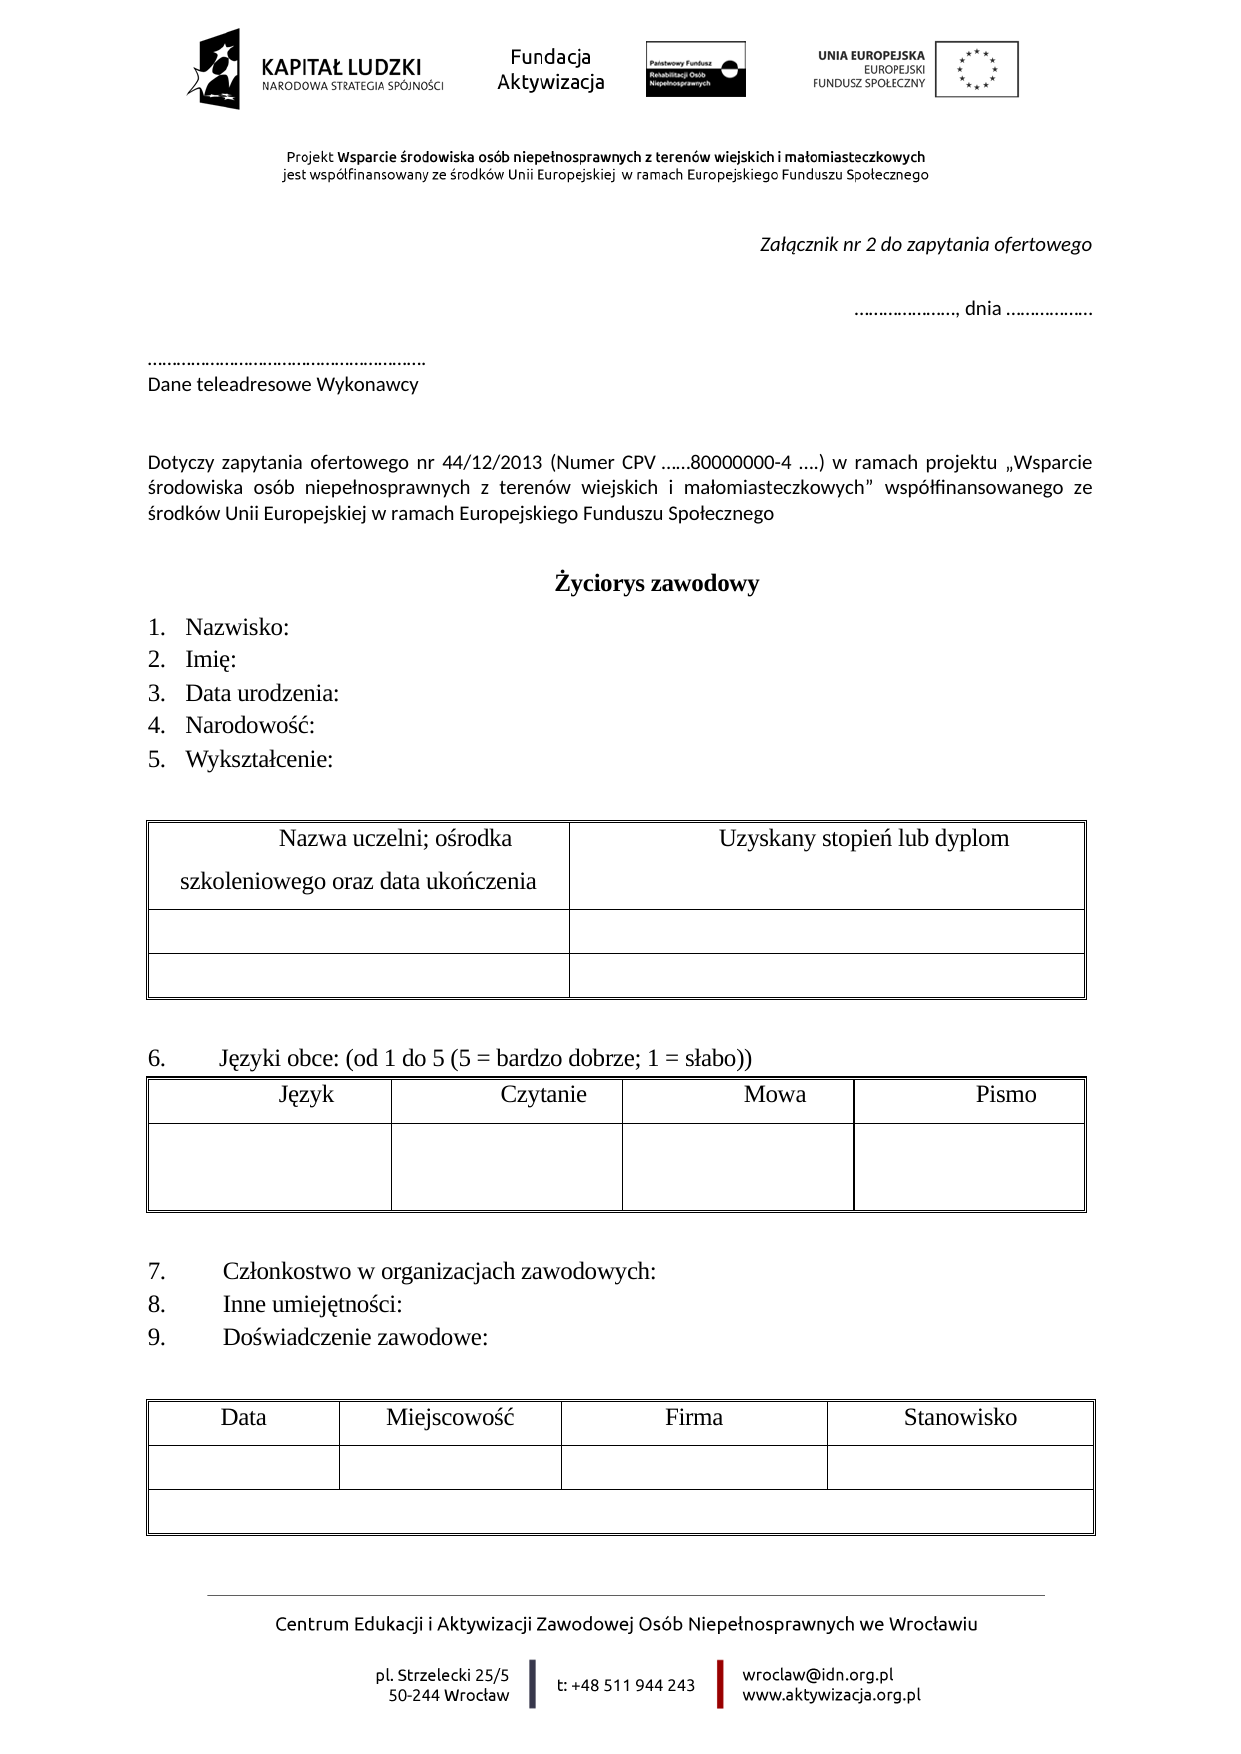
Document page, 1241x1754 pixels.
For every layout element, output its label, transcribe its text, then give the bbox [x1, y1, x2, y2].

table_cell [392, 1124, 622, 1167]
list Doświadczenie zawodowe: [148, 1322, 1093, 1351]
table_header Język [149, 1080, 391, 1123]
table_cell [623, 1124, 853, 1167]
table_header Nazwa uczelni; ośrodka szkoleniowego oraz data ukończenia [149, 823, 569, 909]
table_header Firma [562, 1402, 827, 1445]
table_header Uzyskany stopień lub dyplom [570, 823, 1084, 909]
list Data urodzenia: [148, 678, 1093, 706]
text Dane teleadresowe Wykonawcy [148, 371, 1093, 396]
list Wykształcenie: [148, 744, 1093, 772]
table_header Miejscowość [340, 1402, 561, 1445]
table_cell [149, 954, 569, 997]
list Nazwisko: [148, 612, 1093, 640]
list Języki obce: (od 1 do 5 (5 = bardzo dobrze; 1 = słabo)) [148, 1043, 1093, 1072]
picture [207, 1595, 1046, 1741]
table_cell [623, 1167, 853, 1210]
table_cell [828, 1446, 1093, 1489]
picture [148, 0, 1092, 195]
text …………………………………………………. [148, 346, 1093, 371]
table_header Mowa [623, 1080, 853, 1123]
table_cell [570, 910, 1084, 953]
table_cell [149, 1446, 339, 1489]
table_cell [149, 1490, 1093, 1533]
table_header Data [149, 1402, 339, 1445]
list Inne umiejętności: [148, 1289, 1093, 1318]
table_cell [855, 1124, 1084, 1167]
list Członkostwo w organizacjach zawodowych: [148, 1256, 1093, 1285]
text Życiorys zawodowy [148, 568, 1093, 597]
table_cell [392, 1167, 622, 1210]
table_cell [855, 1167, 1084, 1210]
table_header Czytanie [392, 1080, 622, 1123]
table_header Stanowisko [828, 1402, 1093, 1445]
text Dotyczy zapytania ofertowego nr 44/12/2013 (Numer CPV ……80000000-4 ….) w ramach projektu „Wsparcie środowiska osób niepełnosprawnych z terenów wiejskich i małomiasteczkowych” współfinansowanego ze środków Unii Europejskiej w ramach Europejskiego Funduszu Społecznego [148, 449, 1093, 525]
text …………………, dnia ……………… [148, 295, 1093, 320]
table_cell [149, 1124, 391, 1167]
table_cell [149, 1167, 391, 1210]
table_header Pismo [855, 1080, 1084, 1123]
text Załącznik nr 2 do zapytania ofertowego [148, 231, 1093, 257]
table_cell [570, 954, 1084, 997]
list Imię: [148, 644, 1093, 673]
table_cell [340, 1446, 561, 1489]
table_cell [149, 910, 569, 953]
table_cell [562, 1446, 827, 1489]
list Narodowość: [148, 711, 1093, 739]
